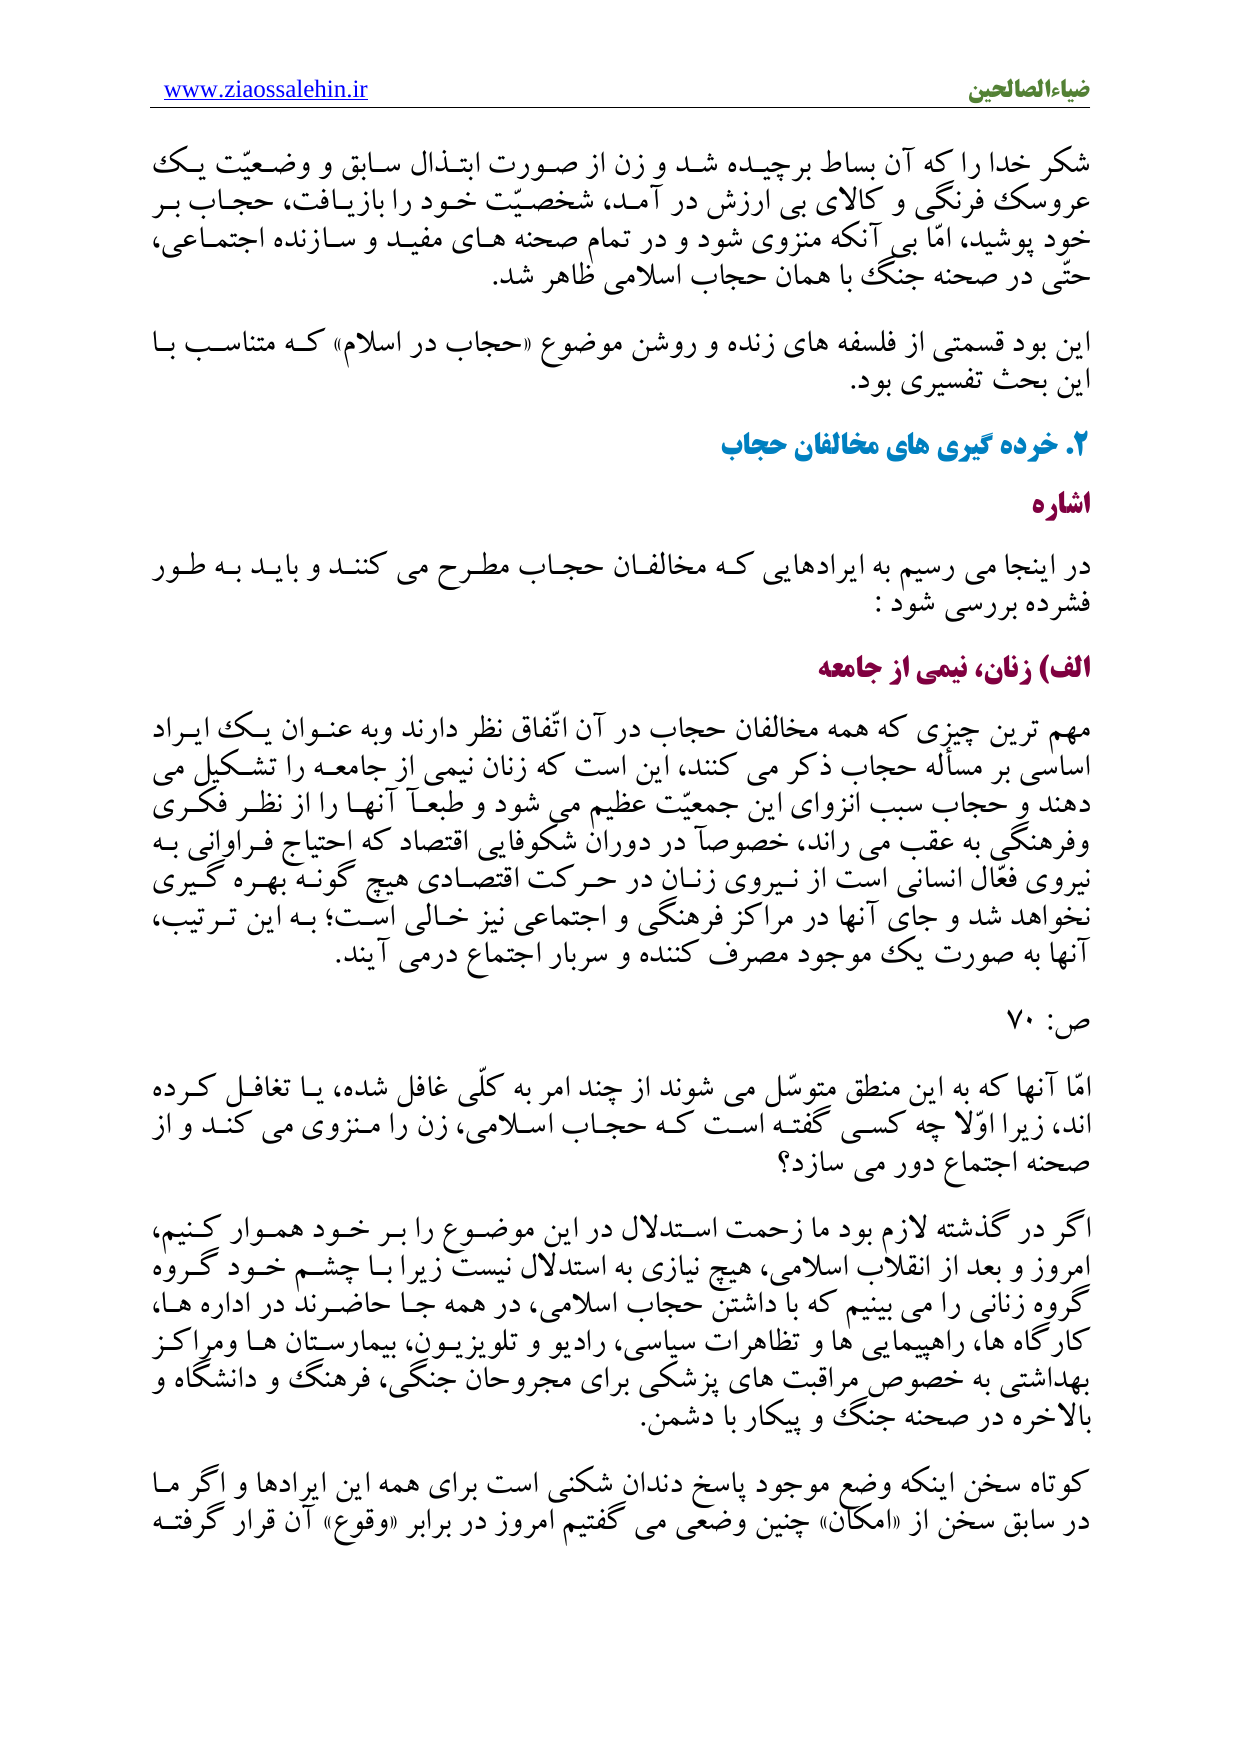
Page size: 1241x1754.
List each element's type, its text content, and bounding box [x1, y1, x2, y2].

text مهم ترین چیزی که همه مخالفان حجاب در آن اتّفاق نظر دارند وبه عنوان یک ایراد اساسی بر مسأله حجاب ذکر می کنند، این است که زنان نیمی از جامعه را تشکیل می دهند و حجاب سبب انزوای این جمعیّت عظیم می شود و طبعآ آنها را از نظر فکری وفرهنگی به عقب می راند، خصوصآ در دوران شکوفایی اقتصاد که احتیاج فراوانی به نیروی فعّال انسانی است از نیروی زنان در حرکت اقتصادی هیچ گونه بهره گیری نخواهد شد و جای آنها در مراکز فرهنگی و اجتماعی نیز خالی است؛ به این ترتیب، آنها به صورت یک موجود مصرف کننده و سربار اجتماع درمی آیند. [150, 716, 1090, 978]
text ص: 70 [150, 1007, 1090, 1045]
text در اینجا می رسیم به ایرادهایی که مخالفان حجاب مطرح می کنند و باید به طور فشرده بررسی شود : [150, 552, 1090, 627]
text این بود قسمتی از فلسفه های زنده و روشن موضوع «حجاب در اسلام» که متناسب با این بحث تفسیری بود. [150, 329, 1090, 404]
text شکر خدا را که آن بساط برچیده شد و زن از صورت ابتذال سابق و وضعیّت یک عروسک فرنگی و کالای بی ارزش در آمد، شخصیّت خود را بازیافت، حجاب بر خود پوشید، امّا بی آنکه منزوی شود و در تمام صحنه های مفید و سازنده اجتماعی، حتّی در صحنه جنگ با همان حجاب اسلامی ظاهر شد. [150, 150, 1090, 300]
subtitle اشاره [150, 493, 1090, 523]
subtitle الف) زنان، نیمی از جامعه [150, 656, 1090, 686]
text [150, 1470, 1090, 1545]
text امّا آنها که به این منطق متوسّل می شوند از چند امر به کلّی غافل شده، یا تغافل کرده اند، زیرا اوّلا چه کسی گفته است که حجاب اسلامی، زن را منزوی می کند و از صحنه اجتماع دور می سازد؟ [150, 1074, 1090, 1186]
subtitle 2. خرده گیری های مخالفان حجاب [150, 433, 1090, 463]
text اگر در گذشته لازم بود ما زحمت استدلال در این موضوع را بر خود هموار کنیم، امروز و بعد از انقلاب اسلامی، هیچ نیازی به استدلال نیست زیرا با چشم خود گروه گروه زنانی را می بینیم که با داشتن حجاب اسلامی، در همه جا حاضرند در اداره ها، کارگاه ها، راهپیمایی ها و تظاهرات سیاسی، رادیو و تلویزیون، بیمارستان ها ومراکز بهداشتی به خصوص مراقبت های پزشکی برای مجروحان جنگی، فرهنگ و دانشگاه و بالاخره در صحنه جنگ و پیکار با دشمن. [150, 1216, 1090, 1441]
